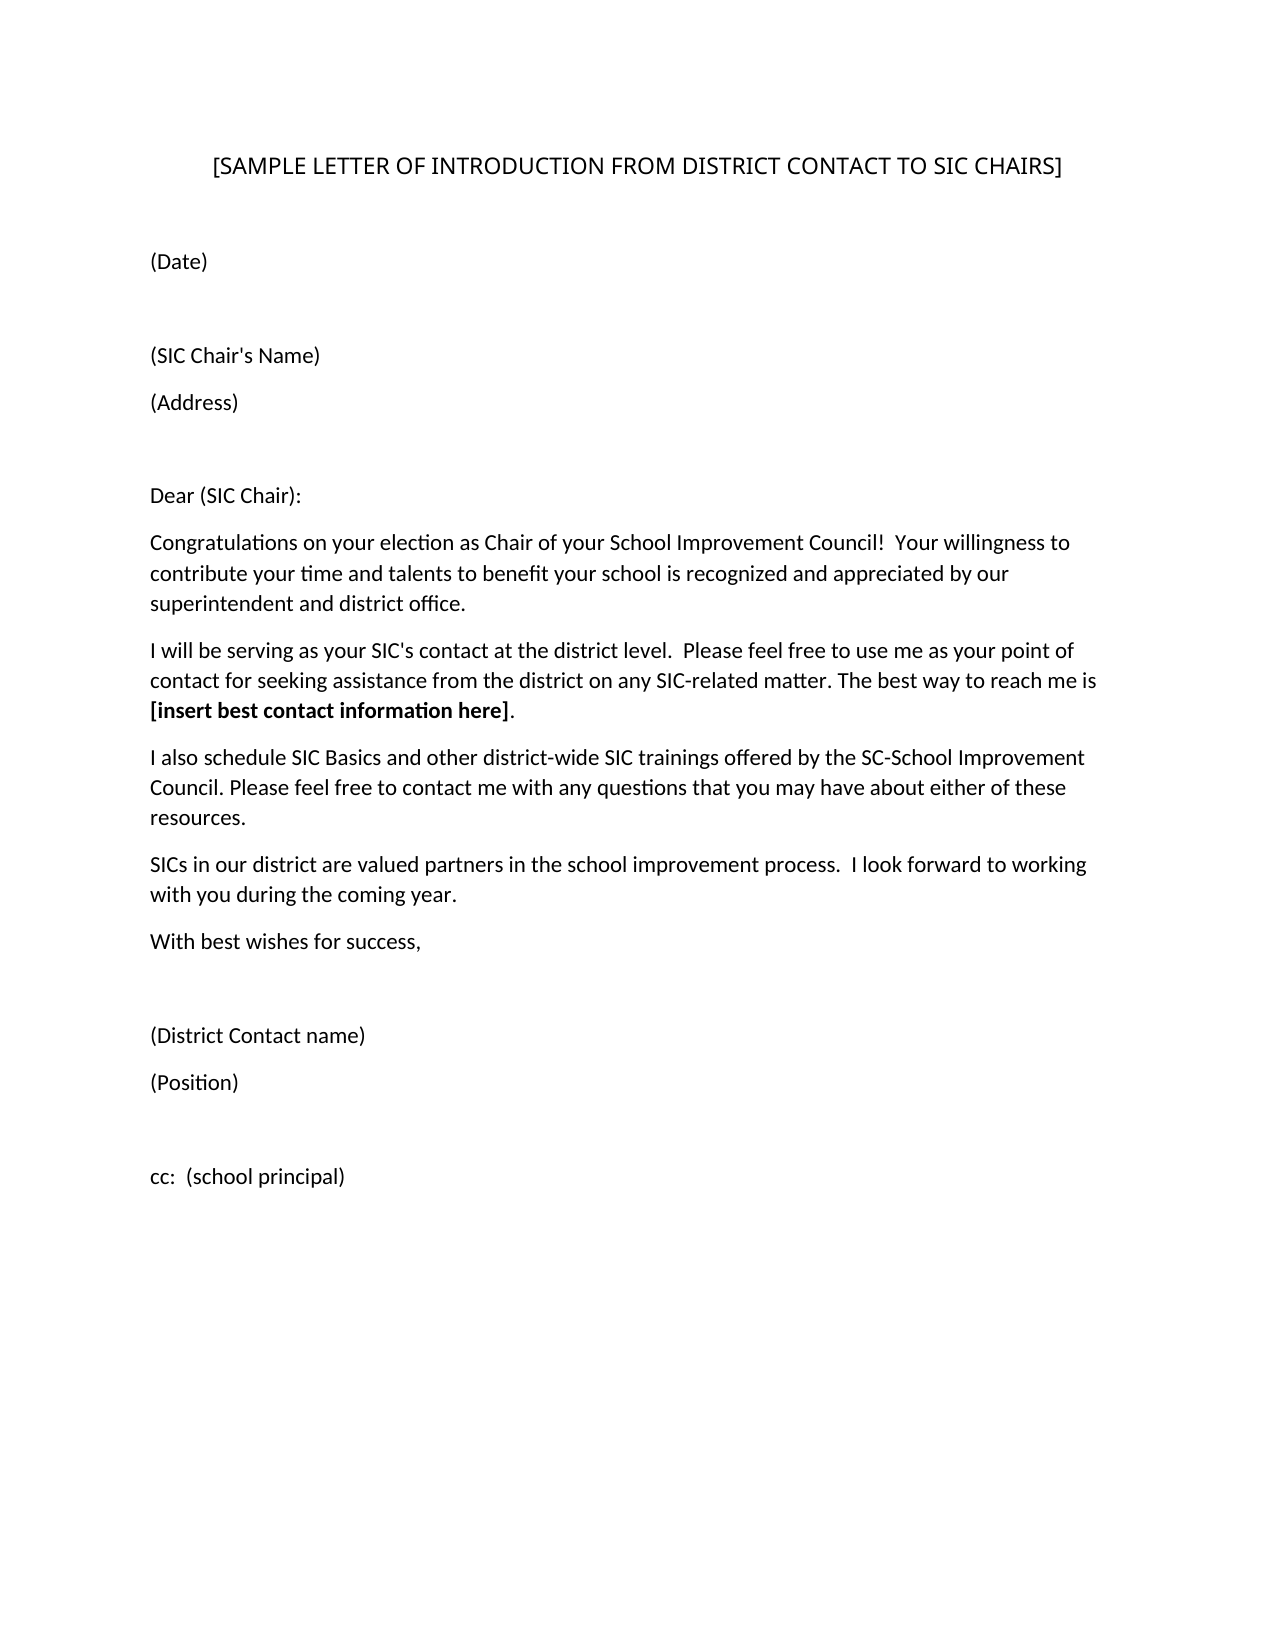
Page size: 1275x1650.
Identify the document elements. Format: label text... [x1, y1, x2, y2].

text I will be serving as your SIC's contact at the district level. Please feel free to use me as your point of contact for seeking assistance from the district on any SIC-related matter. The best way to reach me is [insert best contact information here]. [150, 636, 1125, 724]
text cc: (school principal) [150, 1162, 1125, 1190]
text With best wishes for success, [150, 927, 1125, 956]
text (Position) [150, 1068, 1125, 1096]
text (District Contact name) [150, 1021, 1125, 1049]
text [SAMPLE LETTER OF INTRODUCTION FROM DISTRICT CONTACT TO SIC CHAIRS] [150, 150, 1125, 181]
text (Date) [150, 247, 1125, 275]
text (SIC Chair's Name) [150, 341, 1125, 369]
text Congratulations on your election as Chair of your School Improvement Council! Your willingness to contribute your time and talents to benefit your school is recognized and appreciated by our superintendent and district office. [150, 528, 1125, 617]
text I also schedule SIC Basics and other district-wide SIC trainings offered by the SC-School Improvement Council. Please feel free to contact me with any questions that you may have about either of these resources. [150, 743, 1125, 832]
text (Address) [150, 388, 1125, 416]
text SICs in our district are valued partners in the school improvement process. I look forward to working with you during the coming year. [150, 850, 1125, 909]
text Dear (SIC Chair): [150, 482, 1125, 510]
